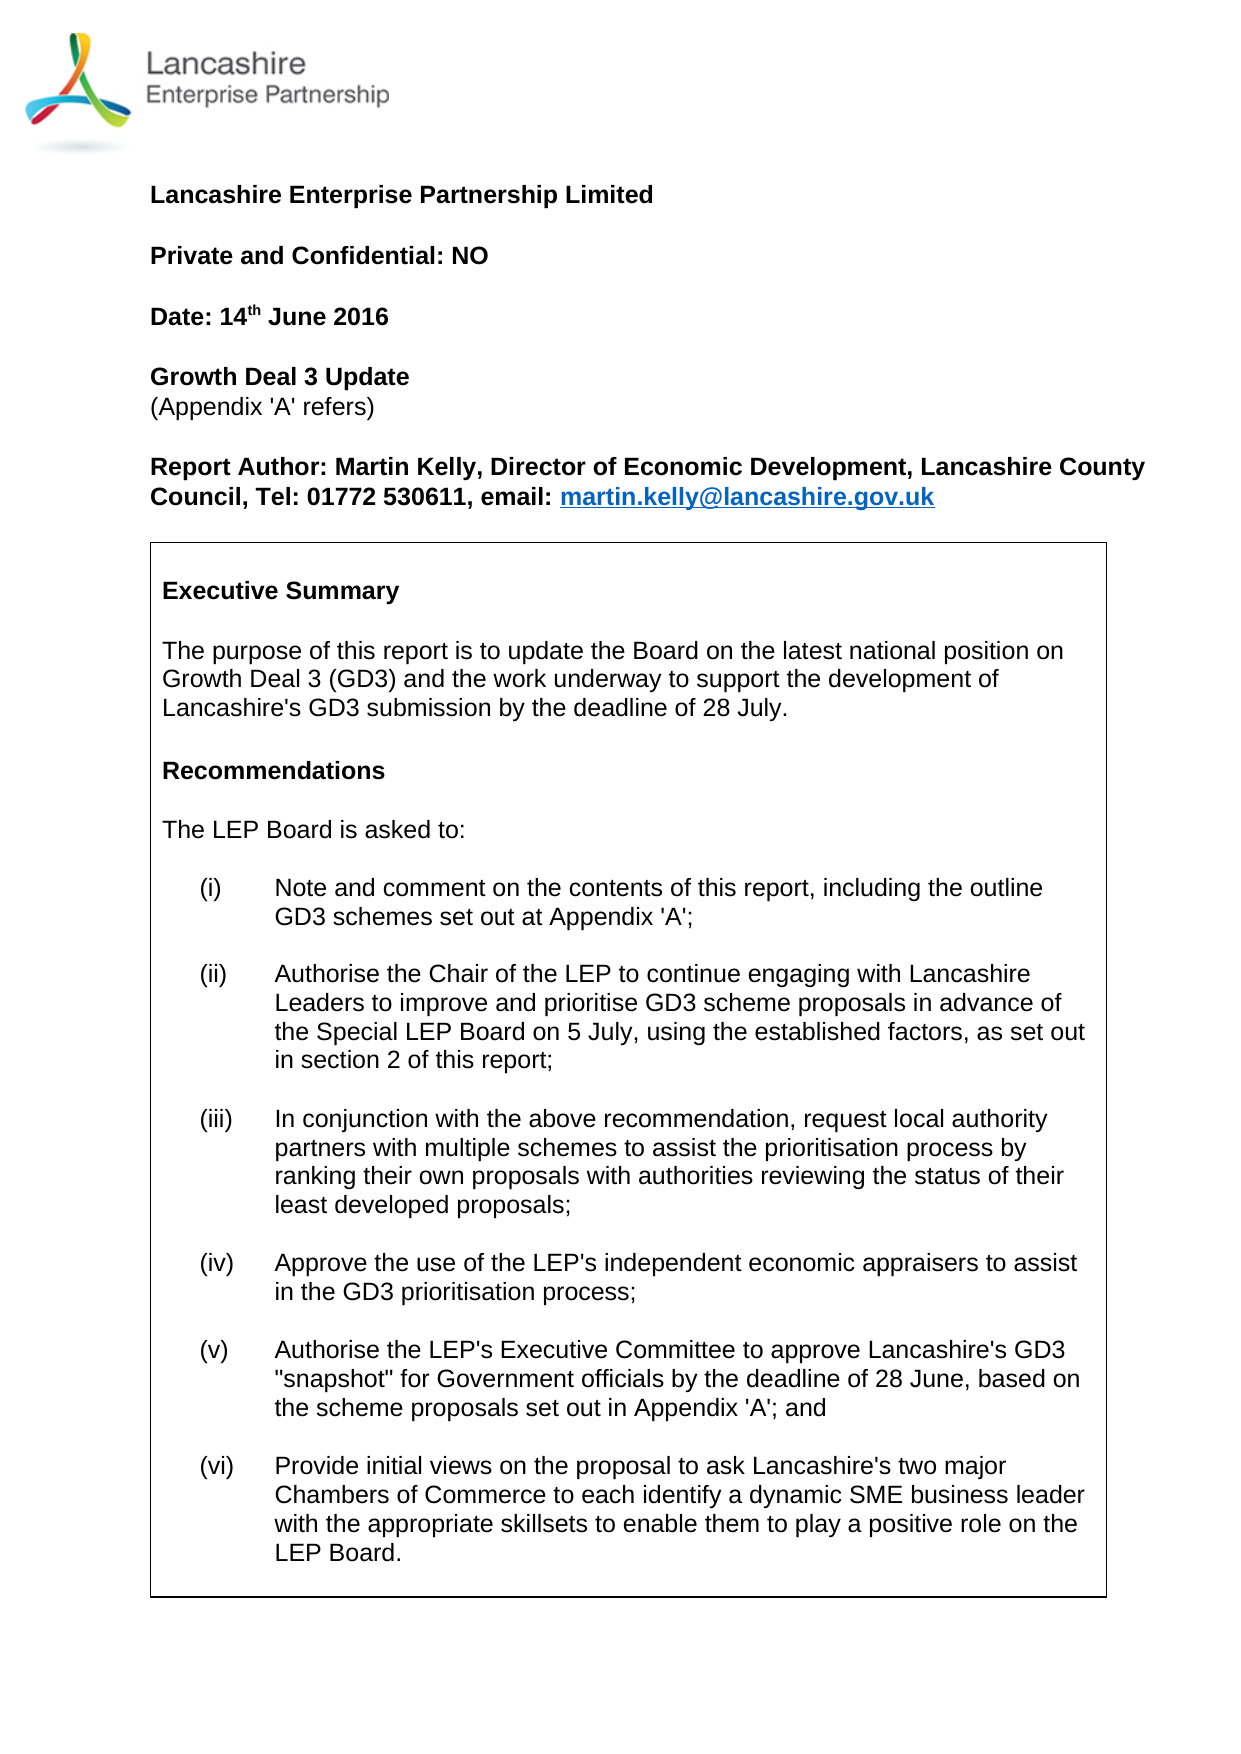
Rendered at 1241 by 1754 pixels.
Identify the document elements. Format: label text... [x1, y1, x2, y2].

text Report Author: Martin Kelly, Director of Economic Development, Lancashire County Council, Tel: 01772 530611, email: martin.kelly@lancashire.gov.uk [150, 452, 1181, 511]
text Lancashire Enterprise Partnership Limited [150, 180, 1090, 209]
text Private and Confidential: NO [150, 241, 1090, 269]
picture [25, 33, 389, 155]
text Growth Deal 3 Update [150, 362, 1090, 390]
table_header Executive Summary The purpose of this report is to update the Board on the latest national position on Growth Deal 3 (GD3) and the work underway to support the development of Lancashire's GD3 submission by the deadline of 28 July. Recommendations The LEP Board is asked to: Note and comment on the contents of this report, including the outline GD3 schemes set out at Appendix 'A'; Authorise the Chair of the LEP to continue engaging with Lancashire Leaders to improve and prioritise GD3 scheme proposals in advance of the Special LEP Board on 5 July, using the established factors, as set out in section 2 of this report; In conjunction with the above recommendation, request local authority partners with multiple schemes to assist the prioritisation process by ranking their own proposals with authorities reviewing the status of their least developed proposals; Approve the use of the LEP's independent economic appraisers to assist in the GD3 prioritisation process; Authorise the LEP's Executive Committee to approve Lancashire's GD3 "snapshot" for Government officials by the deadline of 28 June, based on the scheme proposals set out in Appendix 'A'; and Provide initial views on the proposal to ask Lancashire's two major Chambers of Commerce to each identify a dynamic SME business leader with the appropriate skillsets to enable them to play a positive role on the LEP Board. [151, 543, 1106, 1596]
text Date: 14th June 2016 [150, 301, 1090, 330]
text (Appendix 'A' refers) [150, 392, 1090, 421]
